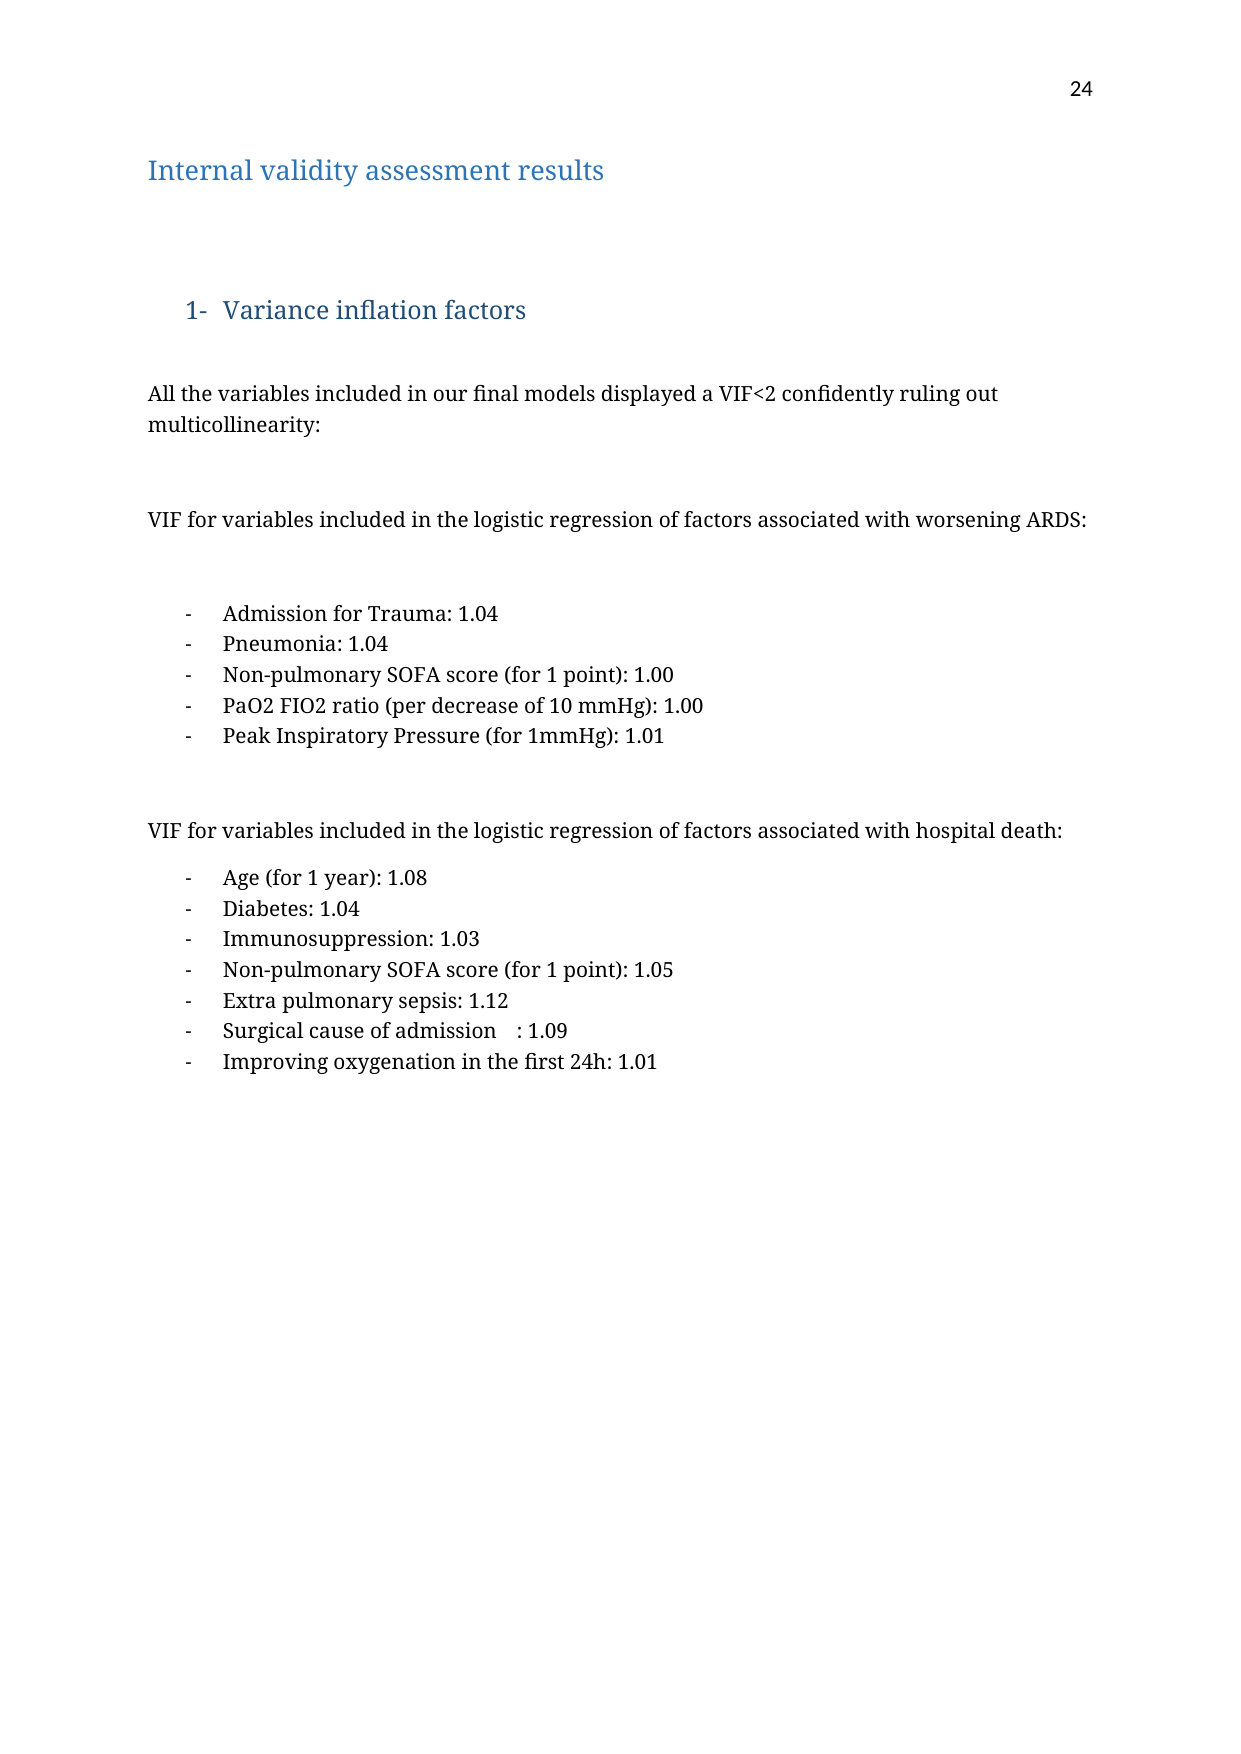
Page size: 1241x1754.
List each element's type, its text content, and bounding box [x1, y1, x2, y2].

text VIF for variables included in the logistic regression of factors associated with worsening ARDS: [148, 505, 1093, 533]
list Pneumonia: 1.04 [185, 629, 1093, 658]
text All the variables included in our final models displayed a VIF<2 confidently ruling out multicollinearity: [148, 379, 1093, 439]
subtitle Internal validity assessment results [148, 152, 1093, 189]
list Diabetes: 1.04 [185, 894, 1093, 922]
list Non-pulmonary SOFA score (for 1 point): 1.00 [185, 660, 1093, 689]
list Admission for Trauma: 1.04 [185, 599, 1093, 627]
list Peak Inspiratory Pressure (for 1mmHg): 1.01 [185, 721, 1093, 750]
list Extra pulmonary sepsis: 1.12 [185, 986, 1093, 1014]
text VIF for variables included in the logistic regression of factors associated with hospital death: [148, 816, 1093, 844]
subtitle Variance inflation factors [185, 292, 1093, 326]
list Surgical cause of admission : 1.09 [185, 1016, 1093, 1045]
list Non-pulmonary SOFA score (for 1 point): 1.05 [185, 955, 1093, 984]
list Immunosuppression: 1.03 [185, 924, 1093, 953]
list Improving oxygenation in the first 24h: 1.01 [185, 1047, 1093, 1076]
list PaO2 FIO2 ratio (per decrease of 10 mmHg): 1.00 [185, 691, 1093, 719]
list Age (for 1 year): 1.08 [185, 863, 1093, 892]
